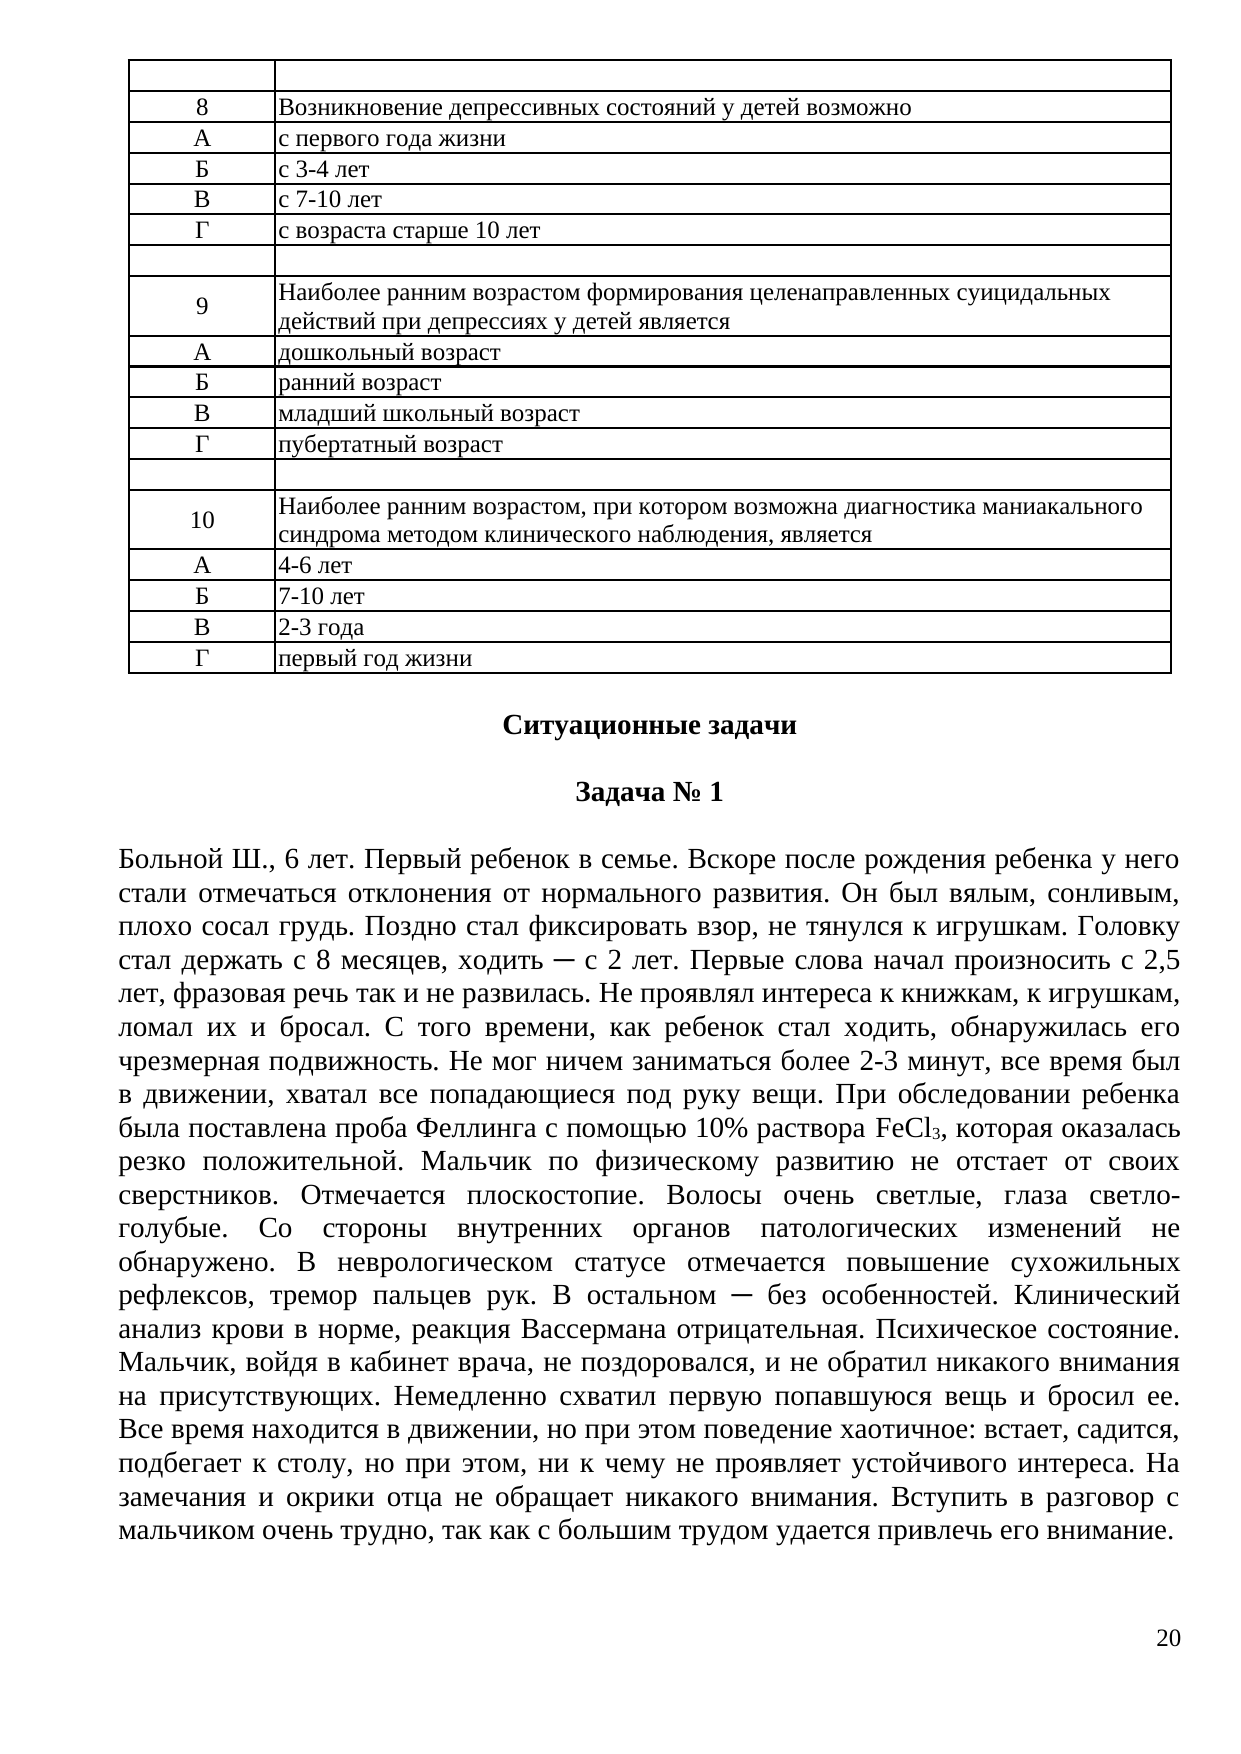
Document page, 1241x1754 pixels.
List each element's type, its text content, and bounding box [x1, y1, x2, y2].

table_cell первый год жизни [276, 643, 1170, 672]
table_cell с первого года жизни [276, 123, 1170, 152]
table_cell В [130, 185, 274, 213]
table_cell Г [130, 643, 274, 672]
table_cell 8 [130, 92, 274, 121]
table_cell 7-10 лет [276, 581, 1170, 610]
table_cell с 7-10 лет [276, 185, 1170, 213]
table_cell Б [130, 581, 274, 610]
table_cell [276, 460, 1170, 489]
table_cell младший школьный возраст [276, 398, 1170, 427]
table_cell [276, 61, 1170, 90]
text Ситуационные задачи [118, 707, 1181, 741]
table_cell 9 [130, 277, 274, 334]
table_cell [130, 460, 274, 489]
table_cell Г [130, 429, 274, 458]
table_cell пубертатный возраст [276, 429, 1170, 458]
table_cell Наиболее ранним возрастом формирования целенаправленных суицидальных действий при депрессиях у детей является [276, 277, 1170, 334]
table_cell ранний возраст [276, 368, 1170, 396]
table_cell А [130, 337, 274, 365]
table_cell А [130, 550, 274, 579]
table_cell Б [130, 154, 274, 182]
table_cell дошкольный возраст [276, 337, 1170, 365]
table_cell Возникновение депрессивных состояний у детей возможно [276, 92, 1170, 121]
table_cell Б [130, 368, 274, 396]
table_cell 10 [130, 491, 274, 548]
table_cell В [130, 398, 274, 427]
table_cell В [130, 612, 274, 641]
table_cell А [130, 123, 274, 152]
table_cell [130, 61, 274, 90]
table_cell Г [130, 215, 274, 244]
table_cell 2-3 года [276, 612, 1170, 641]
table_cell Наиболее ранним возрастом, при котором возможна диагностика маниакального синдрома методом клинического наблюдения, является [276, 491, 1170, 548]
table_cell [276, 246, 1170, 275]
table_cell с возраста старше 10 лет [276, 215, 1170, 244]
table_cell 4-6 лет [276, 550, 1170, 579]
table_cell [130, 246, 274, 275]
table_cell с 3-4 лет [276, 154, 1170, 182]
text Задача № 1 [118, 774, 1181, 808]
text Больной Ш., 6 лет. Первый ребенок в семье. Вскоре после рождения ребенка у него стали отмечаться отклонения от нормального развития. Он был вялым, сонливым, плохо сосал грудь. Поздно стал фиксировать взор, не тянулся к игрушкам. Головку стал держать с 8 месяцев, ходить ─ с 2 лет. Первые слова начал произносить с 2,5 лет, фразовая речь так и не развилась. Не проявлял интереса к книжкам, к игрушкам, ломал их и бросал. С того времени, как ребенок стал ходить, обнаружилась его чрезмерная подвижность. Не мог ничем заниматься более 2-3 минут, все время был в движении, хватал все попадающиеся под руку вещи. При обследовании ребенка была поставлена проба Феллинга с помощью 10% раствора FeCl3, которая оказалась резко положительной. Мальчик по физическому развитию не отстает от своих сверстников. Отмечается плоскостопие. Волосы очень светлые, глаза светло-голубые. Со стороны внутренних органов патологических изменений не обнаружено. В неврологическом статусе отмечается повышение сухожильных рефлексов, тремор пальцев рук. В остальном ─ без особенностей. Клинический анализ крови в норме, реакция Вассермана отрицательная. Психическое состояние. Мальчик, войдя в кабинет врача, не поздоровался, и не обратил никакого внимания на присутствующих. Немедленно схватил первую попавшуюся вещь и бросил ее. Все время находится в движении, но при этом поведение хаотичное: встает, садится, подбегает к столу, но при этом, ни к чему не проявляет устойчивого интереса. На замечания и окрики отца не обращает никакого внимания. Вступить в разговор с мальчиком очень трудно, так как с большим трудом удается привлечь его внимание. [118, 841, 1181, 1546]
